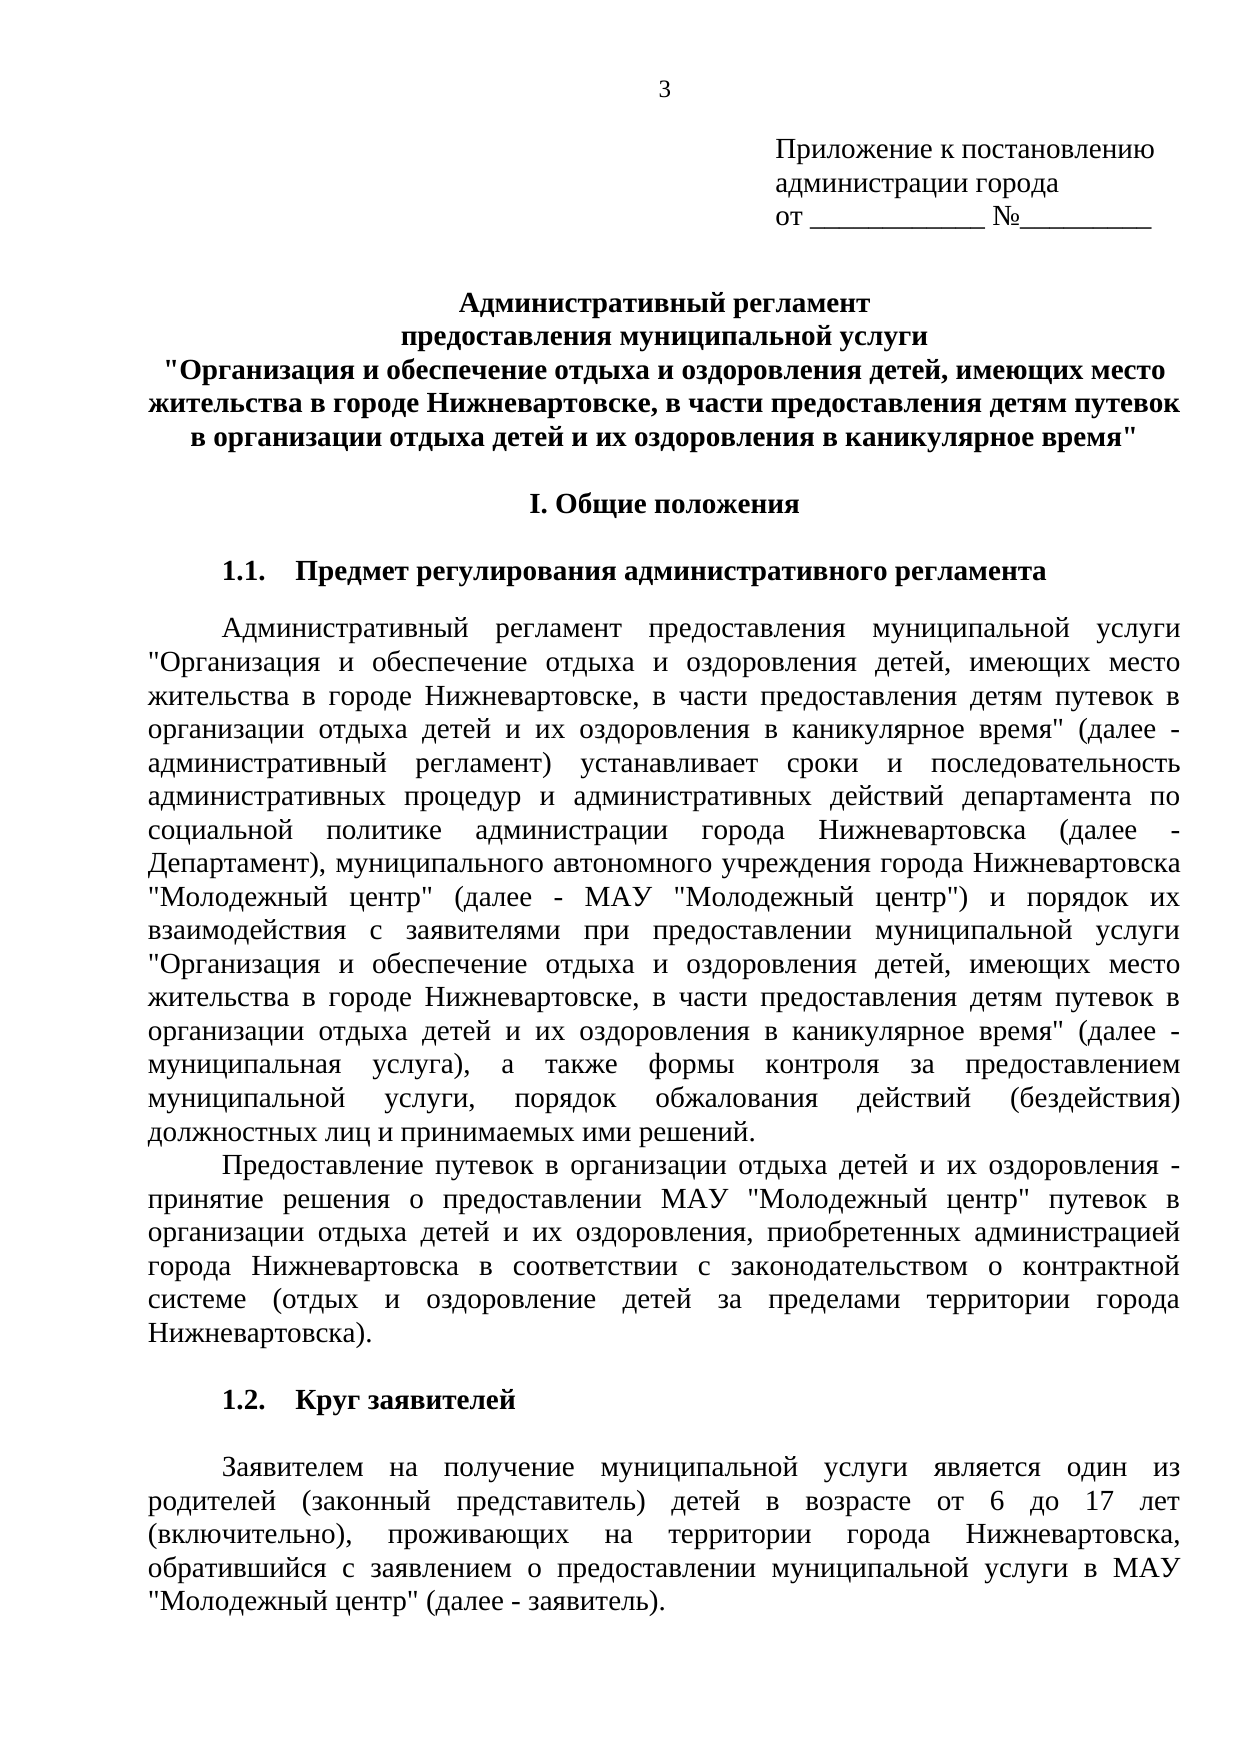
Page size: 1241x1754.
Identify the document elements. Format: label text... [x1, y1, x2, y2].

text Административный регламент предоставления муниципальной услуги "Организация и обеспечение отдыха и оздоровления детей, имеющих место жительства в городе Нижневартовске, в части предоставления детям путевок в организации отдыха детей и их оздоровления в каникулярное время" (далее - административный регламент) устанавливает сроки и последовательность административных процедур и административных действий департамента по социальной политике администрации города Нижневартовска (далее - Департамент), муниципального автономного учреждения города Нижневартовска "Молодежный центр" (далее - МАУ "Молодежный центр") и порядок их взаимодействия с заявителями при предоставлении муниципальной услуги "Организация и обеспечение отдыха и оздоровления детей, имеющих место жительства в городе Нижневартовске, в части предоставления детям путевок в организации отдыха детей и их оздоровления в каникулярное время" (далее - муниципальная услуга), а также формы контроля за предоставлением муниципальной услуги, порядок обжалования действий (бездействия) должностных лиц и принимаемых ими решений. [148, 611, 1181, 1147]
title Круг заявителей [148, 1382, 1181, 1416]
title Предмет регулирования административного регламента [148, 553, 1181, 587]
text Административный регламент [148, 285, 1181, 318]
title I. Общие положения [148, 486, 1181, 519]
text от ____________ №_________ [768, 198, 1181, 232]
text администрации города [768, 165, 1181, 198]
text Приложение к постановлению [768, 131, 1181, 165]
text предоставления муниципальной услуги [148, 318, 1181, 352]
text Предоставление путевок в организации отдыха детей и их оздоровления - принятие решения о предоставлении МАУ "Молодежный центр" путевок в организации отдыха детей и их оздоровления, приобретенных администрацией города Нижневартовска в соответствии с законодательством о контрактной системе (отдых и оздоровление детей за пределами территории города Нижневартовска). [148, 1147, 1181, 1348]
text Заявителем на получение муниципальной услуги является один из родителей (законный представитель) детей в возрасте от 6 до 17 лет (включительно), проживающих на территории города Нижневартовска, обратившийся с заявлением о предоставлении муниципальной услуги в МАУ "Молодежный центр" (далее - заявитель). [148, 1449, 1181, 1617]
title "Организация и обеспечение отдыха и оздоровления детей, имеющих место жительства в городе Нижневартовске, в части предоставления детям путевок в организации отдыха детей и их оздоровления в каникулярное время" [148, 352, 1181, 452]
